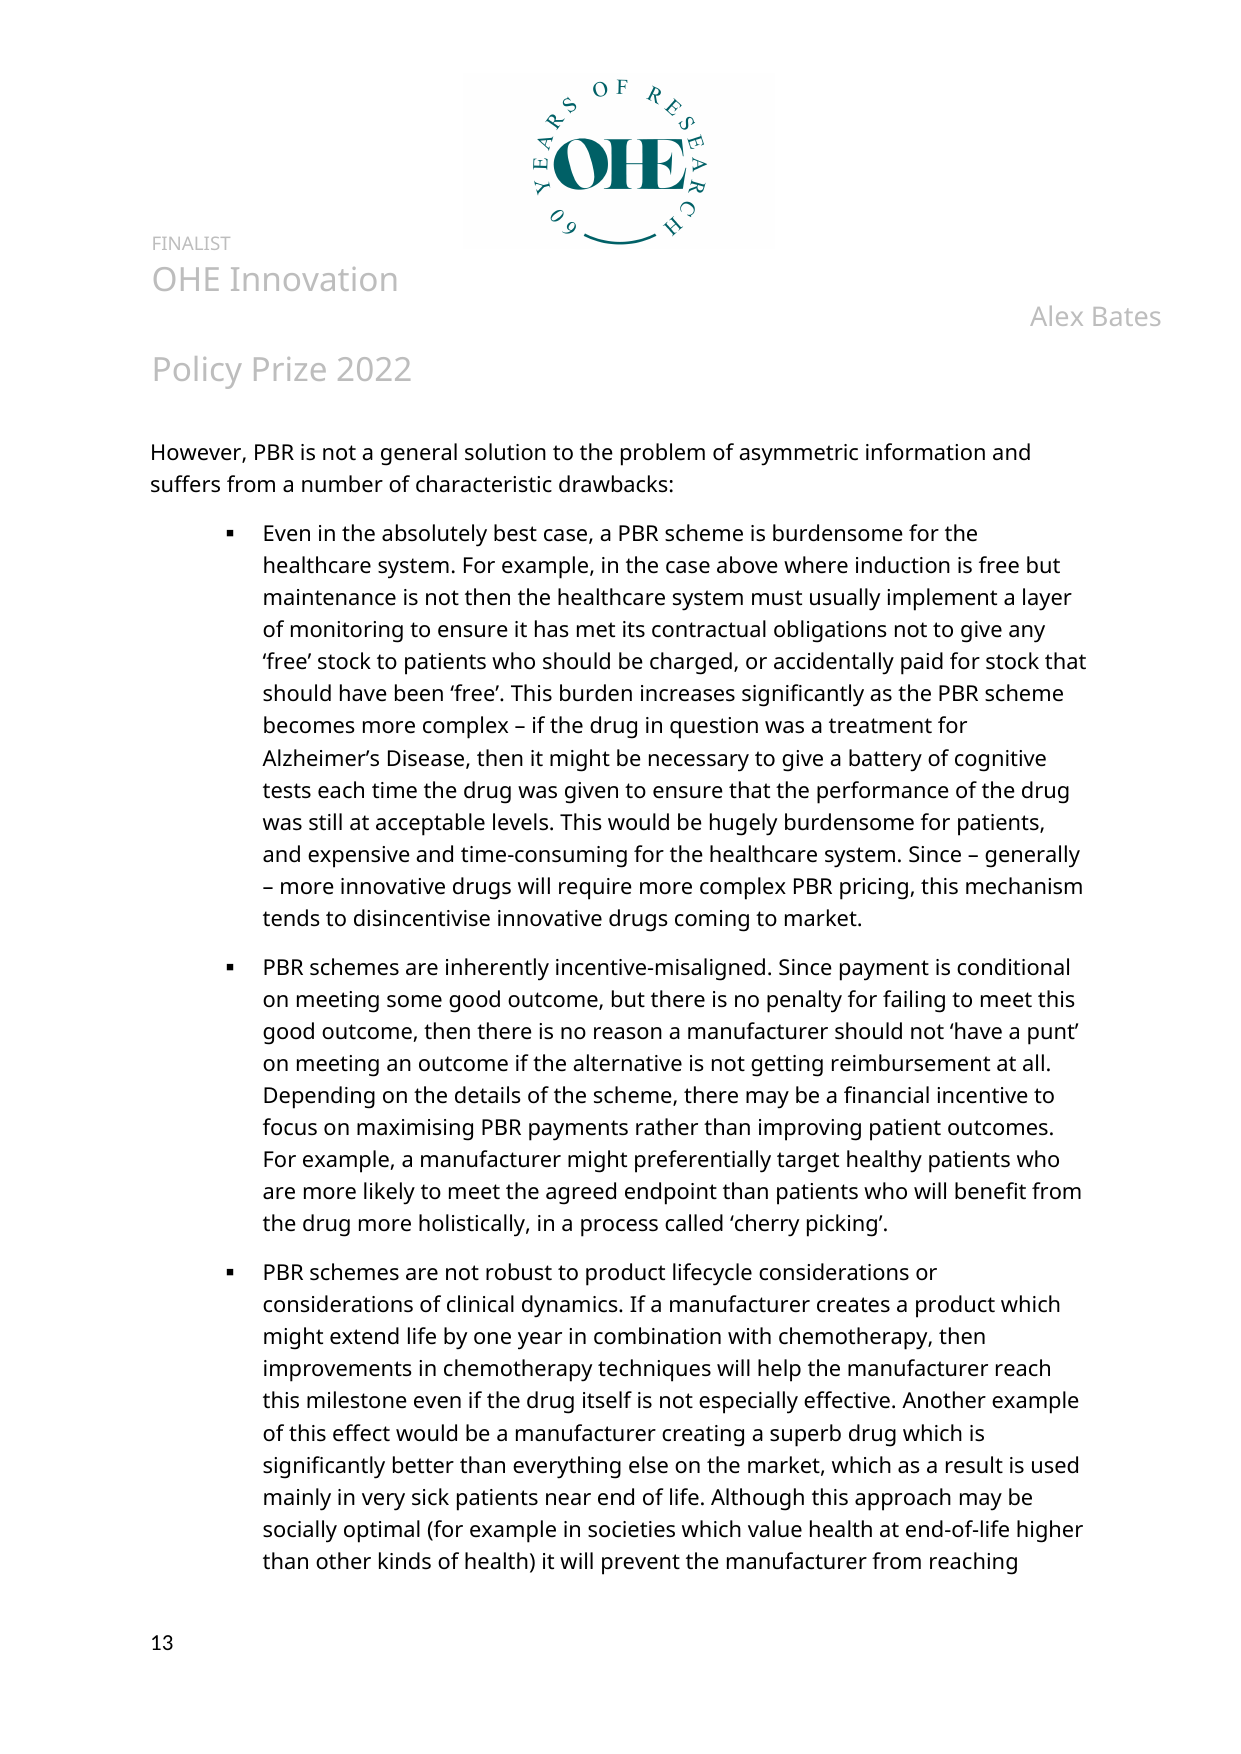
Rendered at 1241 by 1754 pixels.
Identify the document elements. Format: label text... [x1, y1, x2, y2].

text However, PBR is not a general solution to the problem of asymmetric information and suffers from a number of characteristic drawbacks: [150, 437, 1090, 499]
list Even in the absolutely best case, a PBR scheme is burdensome for the healthcare system. For example, in the case above where induction is free but maintenance is not then the healthcare system must usually implement a layer of monitoring to ensure it has met its contractual obligations not to give any ‘free’ stock to patients who should be charged, or accidentally paid for stock that should have been ‘free’. This burden increases significantly as the PBR scheme becomes more complex – if the drug in question was a treatment for Alzheimer’s Disease, then it might be necessary to give a battery of cognitive tests each time the drug was given to ensure that the performance of the drug was still at acceptable levels. This would be hugely burdensome for patients, and expensive and time-consuming for the healthcare system. Since – generally – more innovative drugs will require more complex PBR pricing, this mechanism tends to disincentivise innovative drugs coming to market. [225, 518, 1090, 933]
list PBR schemes are inherently incentive-misaligned. Since payment is conditional on meeting some good outcome, but there is no penalty for failing to meet this good outcome, then there is no reason a manufacturer should not ‘have a punt’ on meeting an outcome if the alternative is not getting reimbursement at all. Depending on the details of the scheme, there may be a financial incentive to focus on maximising PBR payments rather than improving patient outcomes. For example, a manufacturer might preferentially target healthy patients who are more likely to meet the agreed endpoint than patients who will benefit from the drug more holistically, in a process called ‘cherry picking’. [225, 952, 1090, 1238]
picture [462, 73, 775, 249]
